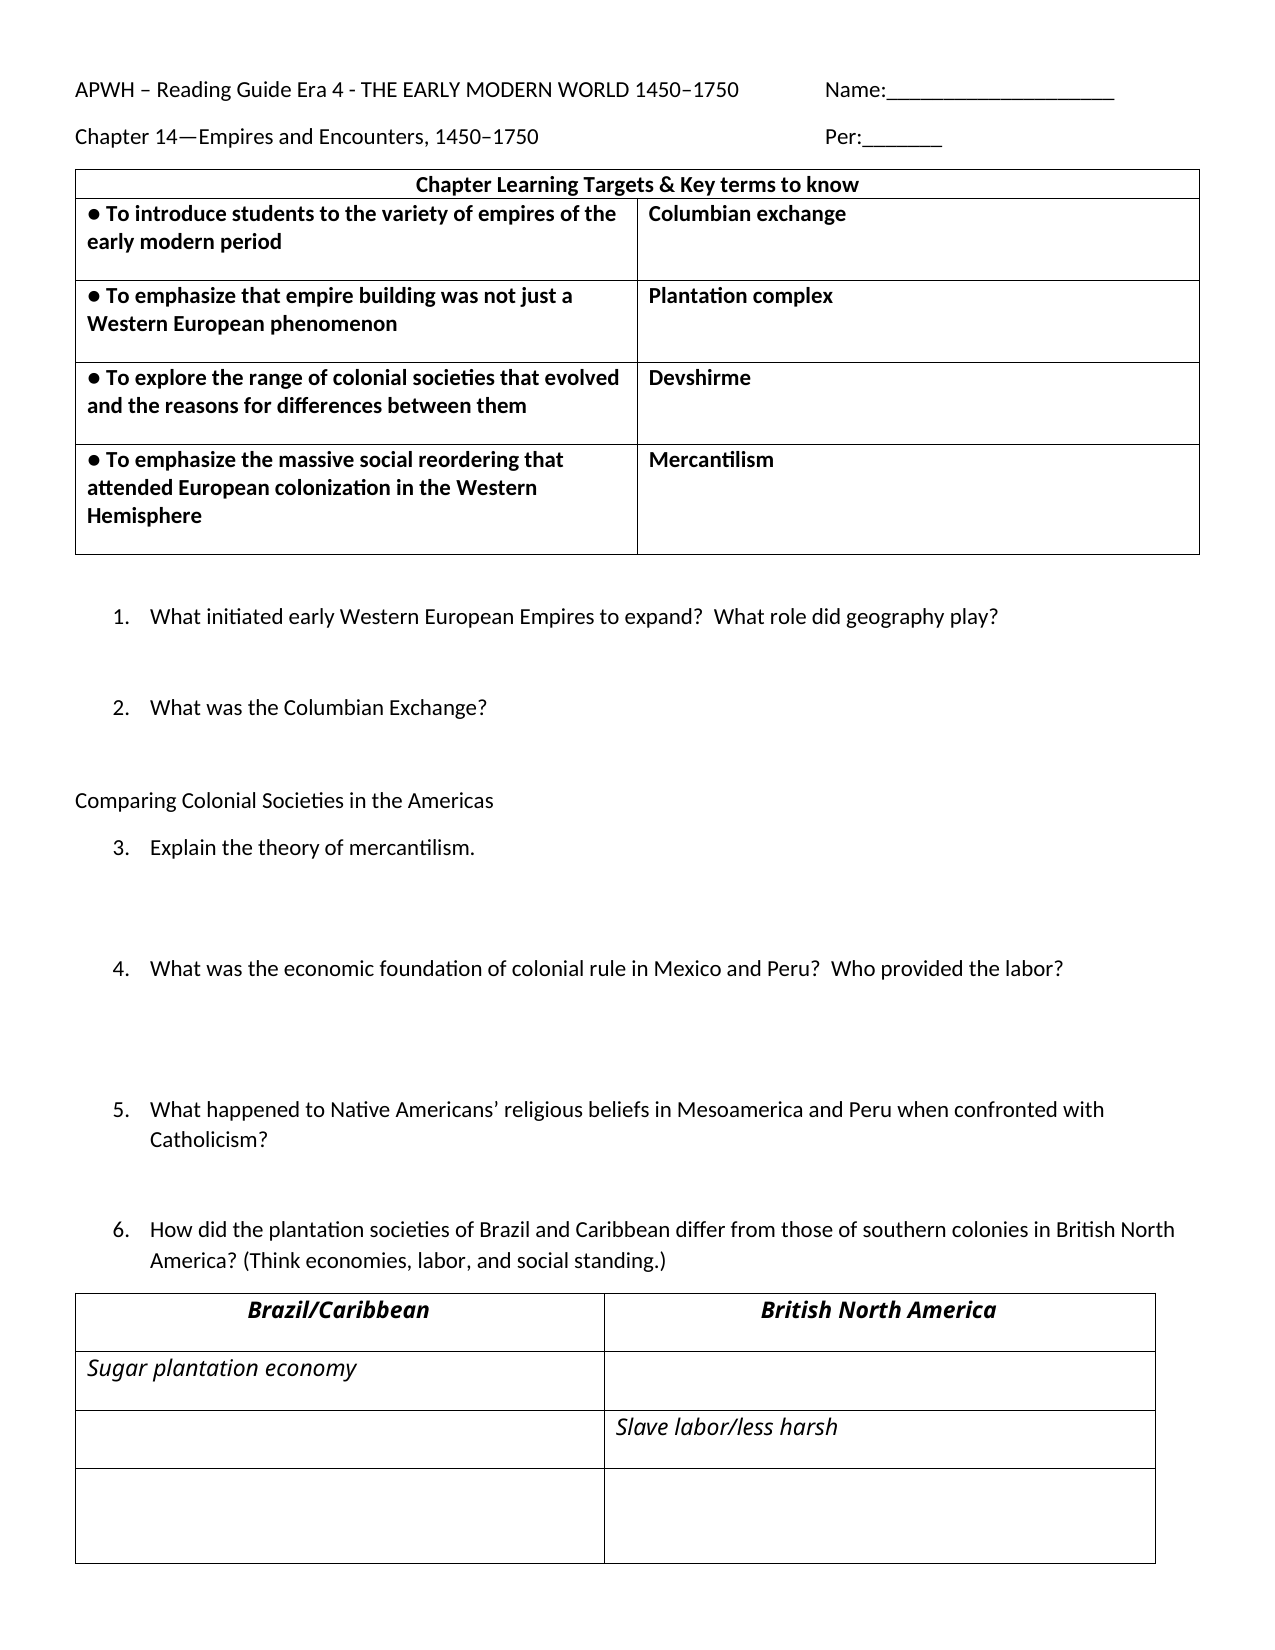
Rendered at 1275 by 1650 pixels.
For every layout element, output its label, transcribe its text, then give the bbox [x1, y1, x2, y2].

table_cell ● To introduce students to the variety of empires of the early modern period [76, 199, 637, 280]
table_cell Mercantilism [638, 445, 1199, 554]
list What happened to Native Americans’ religious beliefs in Mesoamerica and Peru when confronted with Catholicism? [112, 1095, 1200, 1153]
table_cell [76, 1469, 604, 1563]
table_cell Devshirme [638, 363, 1199, 444]
table_cell Slave labor/less harsh [605, 1411, 1155, 1468]
list What was the economic foundation of colonial rule in Mexico and Peru? Who provided the labor? [112, 954, 1200, 982]
table_cell Plantation complex [638, 281, 1199, 362]
text APWH – Reading Guide Era 4 - THE EARLY MODERN WORLD 1450–1750 Name:____________________ [75, 75, 1200, 103]
table_cell ● To emphasize that empire building was not just a Western European phenomenon [76, 281, 637, 362]
table_cell [605, 1469, 1155, 1563]
table_cell [605, 1352, 1155, 1410]
table_cell Columbian exchange [638, 199, 1199, 280]
table_header Brazil/Caribbean [76, 1294, 604, 1351]
table_header British North America [605, 1294, 1155, 1351]
text Comparing Colonial Societies in the Americas [75, 786, 1200, 814]
list How did the plantation societies of Brazil and Caribbean differ from those of southern colonies in British North America? (Think economies, labor, and social standing.) [112, 1216, 1200, 1274]
table_cell ● To explore the range of colonial societies that evolved and the reasons for differences between them [76, 363, 637, 444]
list What initiated early Western European Empires to expand? What role did geography play? [112, 602, 1200, 630]
table_cell Sugar plantation economy [76, 1352, 604, 1410]
text Chapter 14—Empires and Encounters, 1450–1750 Per:_______ [75, 122, 1200, 150]
list What was the Columbian Exchange? [112, 693, 1200, 721]
table_cell ● To emphasize the massive social reordering that attended European colonization in the Western Hemisphere [76, 445, 637, 554]
table_cell [76, 1411, 604, 1468]
table_header Chapter Learning Targets & Key terms to know [76, 170, 1199, 198]
list Explain the theory of mercantilism. [112, 833, 1200, 861]
